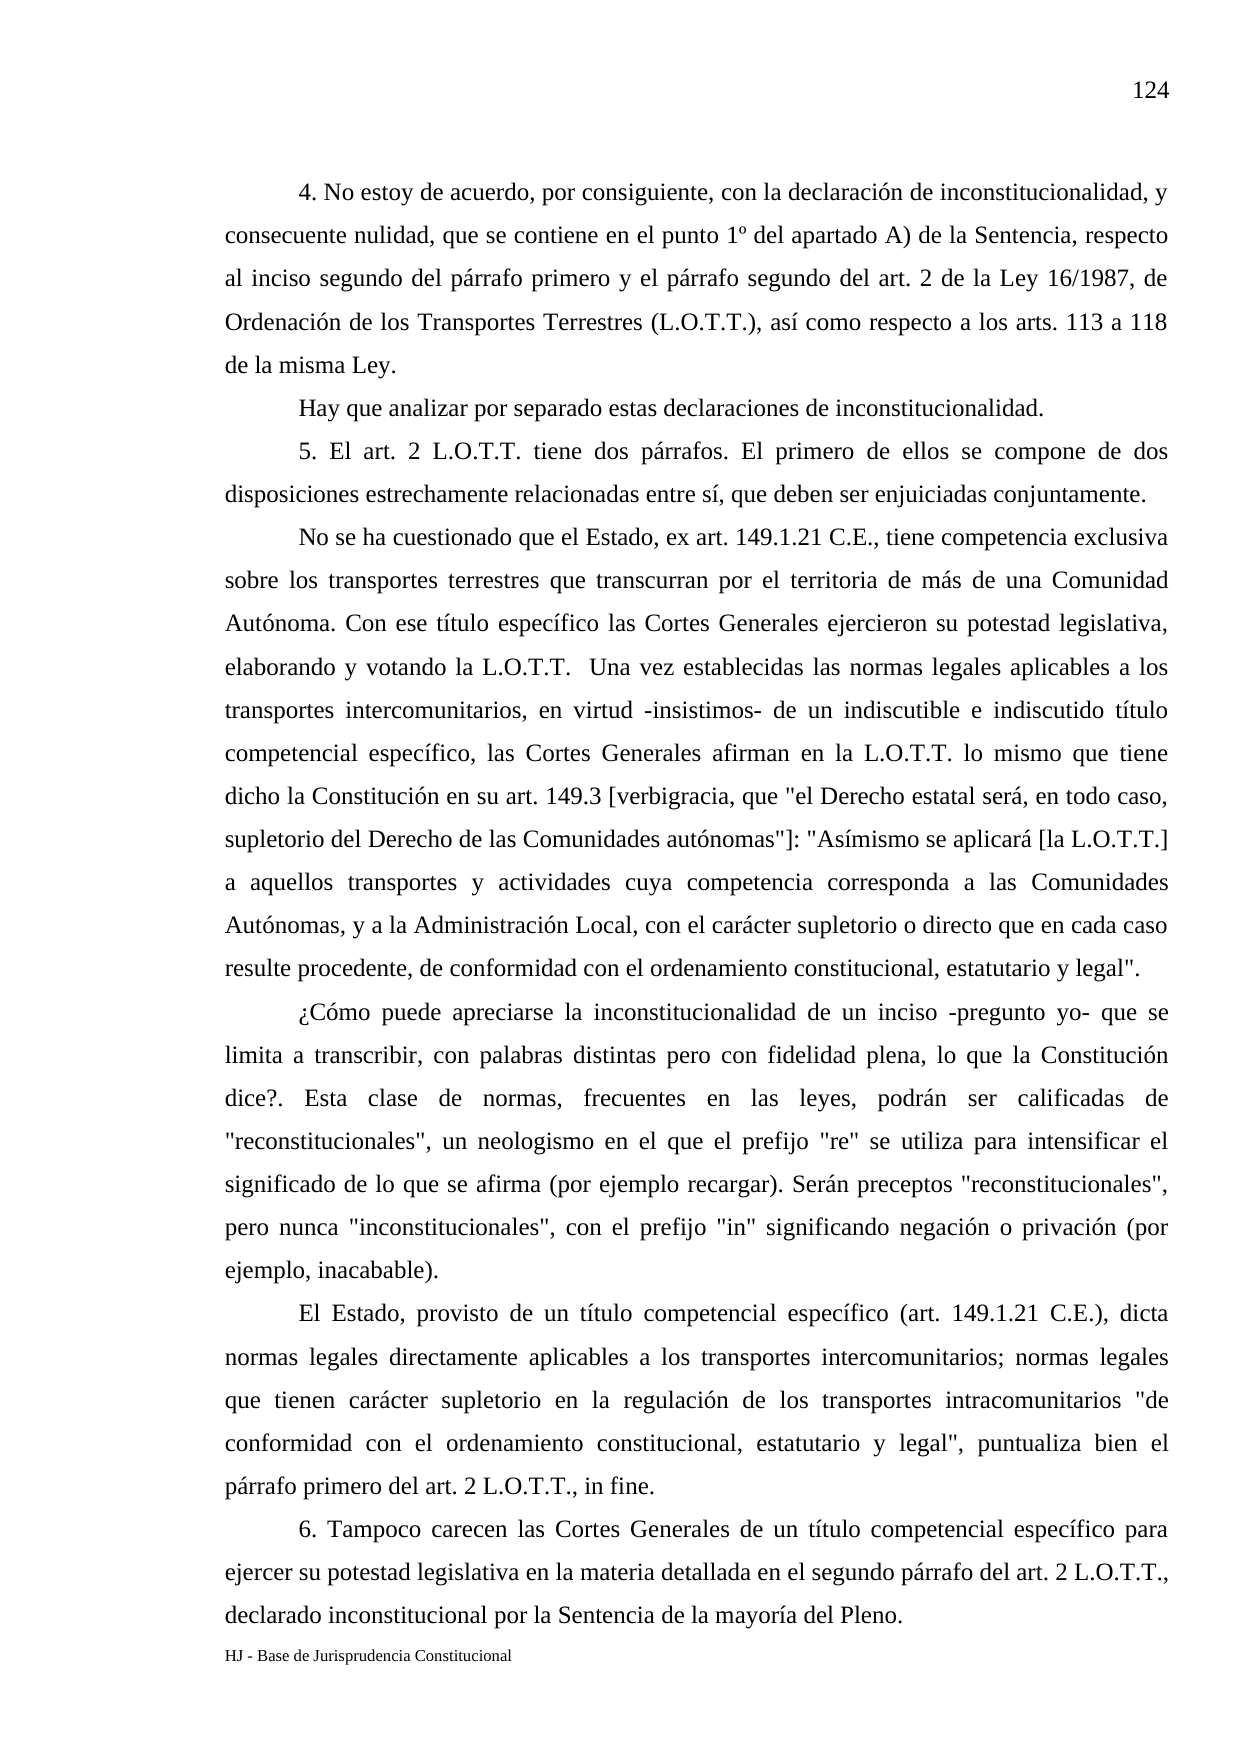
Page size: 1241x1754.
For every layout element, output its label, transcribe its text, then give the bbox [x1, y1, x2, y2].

text 5. El art. 2 L.O.T.T. tiene dos párrafos. El primero de ellos se compone de dos disposiciones estrechamente relacionadas entre sí, que deben ser enjuiciadas conjuntamente. [224, 436, 1169, 508]
text 6. Tampoco carecen las Cortes Generales de un título competencial específico para ejercer su potestad legislativa en la materia detallada en el segundo párrafo del art. 2 L.O.T.T., declarado inconstitucional por la Sentencia de la mayoría del Pleno. [224, 1514, 1169, 1629]
text 4. No estoy de acuerdo, por consiguiente, con la declaración de inconstitucionalidad, y consecuente nulidad, que se contiene en el punto 1º del apartado A) de la Sentencia, respecto al inciso segundo del párrafo primero y el párrafo segundo del art. 2 de la Ley 16/1987, de Ordenación de los Transportes Terrestres (L.O.T.T.), así como respecto a los arts. 113 a 118 de la misma Ley. [224, 177, 1169, 378]
text No se ha cuestionado que el Estado, ex art. 149.1.21 C.E., tiene competencia exclusiva sobre los transportes terrestres que transcurran por el territoria de más de una Comunidad Autónoma. Con ese título específico las Cortes Generales ejercieron su potestad legislativa, elaborando y votando la L.O.T.T. Una vez establecidas las normas legales aplicables a los transportes intercomunitarios, en virtud -insistimos- de un indiscutible e indiscutido título competencial específico, las Cortes Generales afirman en la L.O.T.T. lo mismo que tiene dicho la Constitución en su art. 149.3 [verbigracia, que "el Derecho estatal será, en todo caso, supletorio del Derecho de las Comunidades autónomas"]: "Asímismo se aplicará [la L.O.T.T.] a aquellos transportes y actividades cuya competencia corresponda a las Comunidades Autónomas, y a la Administración Local, con el carácter supletorio o directo que en cada caso resulte procedente, de conformidad con el ordenamiento constitucional, estatutario y legal". [224, 522, 1169, 982]
text Hay que analizar por separado estas declaraciones de inconstitucionalidad. [224, 393, 1169, 422]
text El Estado, provisto de un título competencial específico (art. 149.1.21 C.E.), dicta normas legales directamente aplicables a los transportes intercomunitarios; normas legales que tienen carácter supletorio en la regulación de los transportes intracomunitarios "de conformidad con el ordenamiento constitucional, estatutario y legal", puntualiza bien el párrafo primero del art. 2 L.O.T.T., in fine. [224, 1298, 1169, 1500]
text ¿Cómo puede apreciarse la inconstitucionalidad de un inciso -pregunto yo- que se limita a transcribir, con palabras distintas pero con fidelidad plena, lo que la Constitución dice?. Esta clase de normas, frecuentes en las leyes, podrán ser calificadas de "reconstitucionales", un neologismo en el que el prefijo "re" se utiliza para intensificar el significado de lo que se afirma (por ejemplo recargar). Serán preceptos "reconstitucionales", pero nunca "inconstitucionales", con el prefijo "in" significando negación o privación (por ejemplo, inacabable). [224, 997, 1169, 1284]
